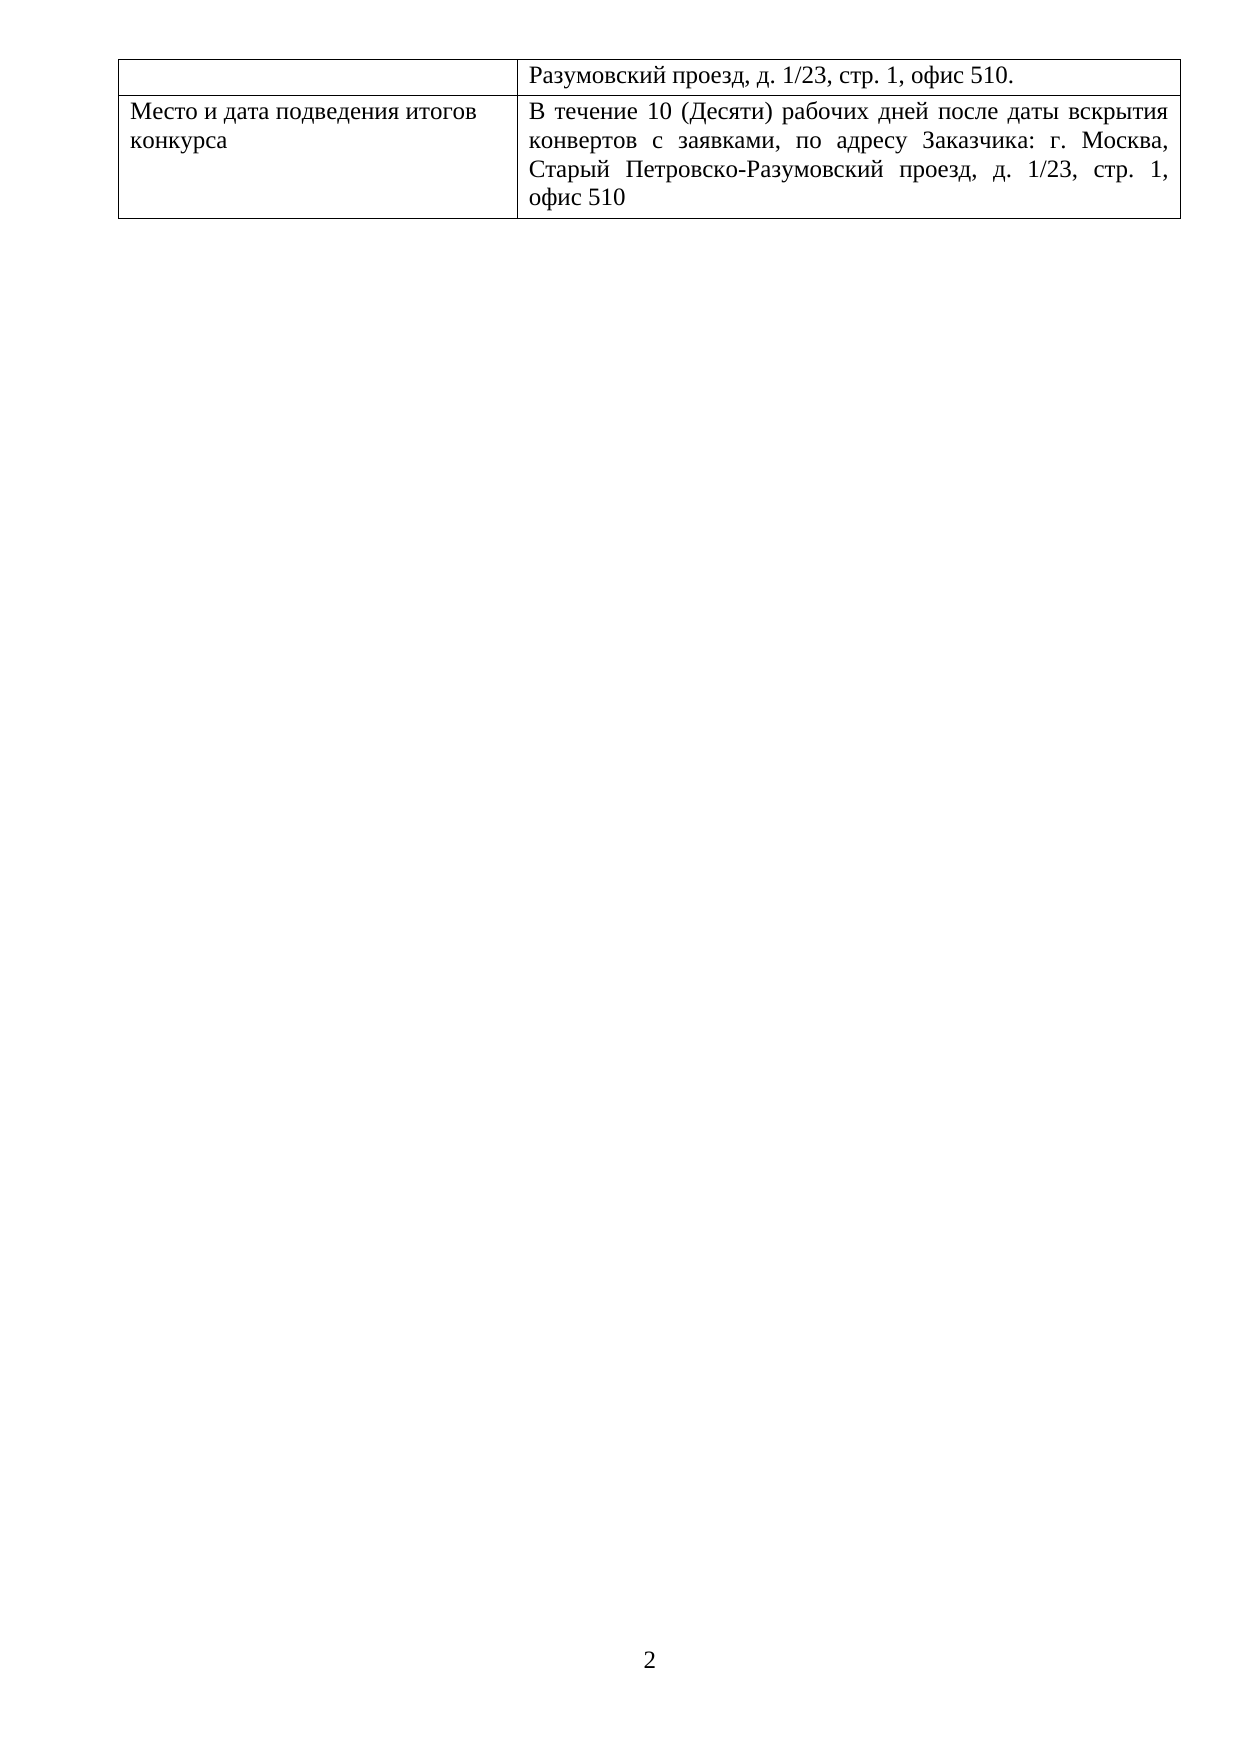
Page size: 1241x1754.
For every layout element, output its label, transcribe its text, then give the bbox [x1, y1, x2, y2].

table_cell В течение 10 (Десяти) рабочих дней после даты вскрытия конвертов с заявками, по адресу Заказчика: г. Москва, Старый Петровско-Разумовский проезд, д. 1/23, стр. 1, офис 510 [518, 96, 1180, 217]
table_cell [518, 60, 1180, 95]
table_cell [119, 60, 517, 95]
table_cell Место и дата подведения итогов конкурса [119, 96, 517, 217]
